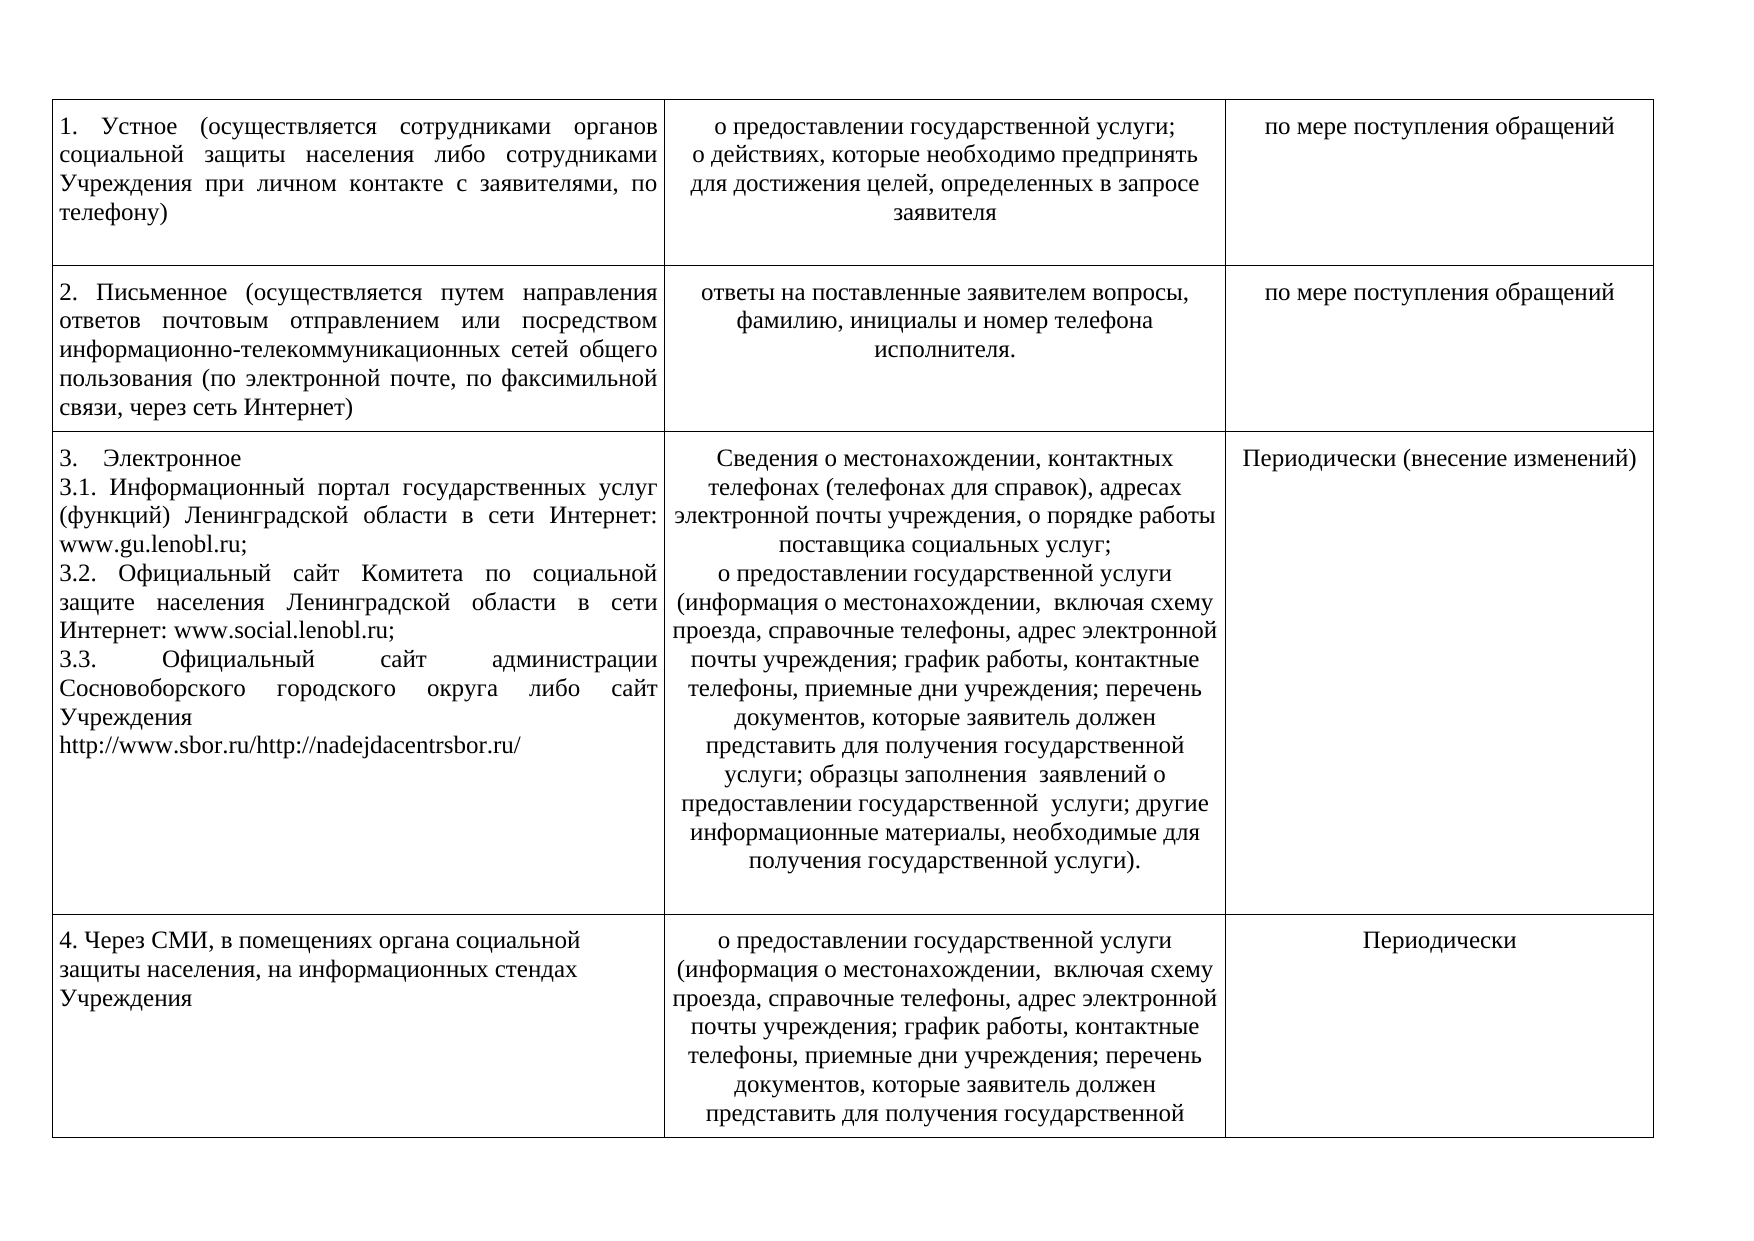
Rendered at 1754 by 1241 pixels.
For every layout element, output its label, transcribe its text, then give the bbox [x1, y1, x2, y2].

table_cell Периодически (внесение изменений) [1226, 432, 1653, 913]
table_cell о предоставлении государственной услуги; о действиях, которые необходимо предпринять для достижения целей, определенных в запросе заявителя [665, 100, 1225, 265]
table_cell 3. Электронное 3.1. Информационный портал государственных услуг (функций) Ленинградской области в сети Интернет: www.gu.lenobl.ru; 3.2. Официальный сайт Комитета по социальной защите населения Ленинградской области в сети Интернет: www.social.lenobl.ru; 3.3. Официальный сайт администрации Сосновоборского городского округа либо сайт Учреждения http://www.sbor.ru/http://nadejdacentrsbor.ru/ [53, 432, 664, 913]
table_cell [53, 915, 664, 1137]
table_cell ответы на поставленные заявителем вопросы, фамилию, инициалы и номер телефона исполнителя. [665, 266, 1225, 431]
table_cell Периодически [1226, 915, 1653, 1137]
table_cell по мере поступления обращений [1226, 266, 1653, 431]
table_cell 1. Устное (осуществляется сотрудниками органов социальной защиты населения либо сотрудниками Учреждения при личном контакте с заявителями, по телефону) [53, 100, 664, 265]
table_cell Сведения о местонахождении, контактных телефонах (телефонах для справок), адресах электронной почты учреждения, о порядке работы поставщика социальных услуг; о предоставлении государственной услуги (информация о местонахождении, включая схему проезда, справочные телефоны, адрес электронной почты учреждения; график работы, контактные телефоны, приемные дни учреждения; перечень документов, которые заявитель должен представить для получения государственной услуги; образцы заполнения заявлений о предоставлении государственной услуги; другие информационные материалы, необходимые для получения государственной услуги). [665, 432, 1225, 913]
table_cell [665, 915, 1225, 1137]
table_cell 2. Письменное (осуществляется путем направления ответов почтовым отправлением или посредством информационно-телекоммуникационных сетей общего пользования (по электронной почте, по факсимильной связи, через сеть Интернет) [53, 266, 664, 431]
table_cell по мере поступления обращений [1226, 100, 1653, 265]
